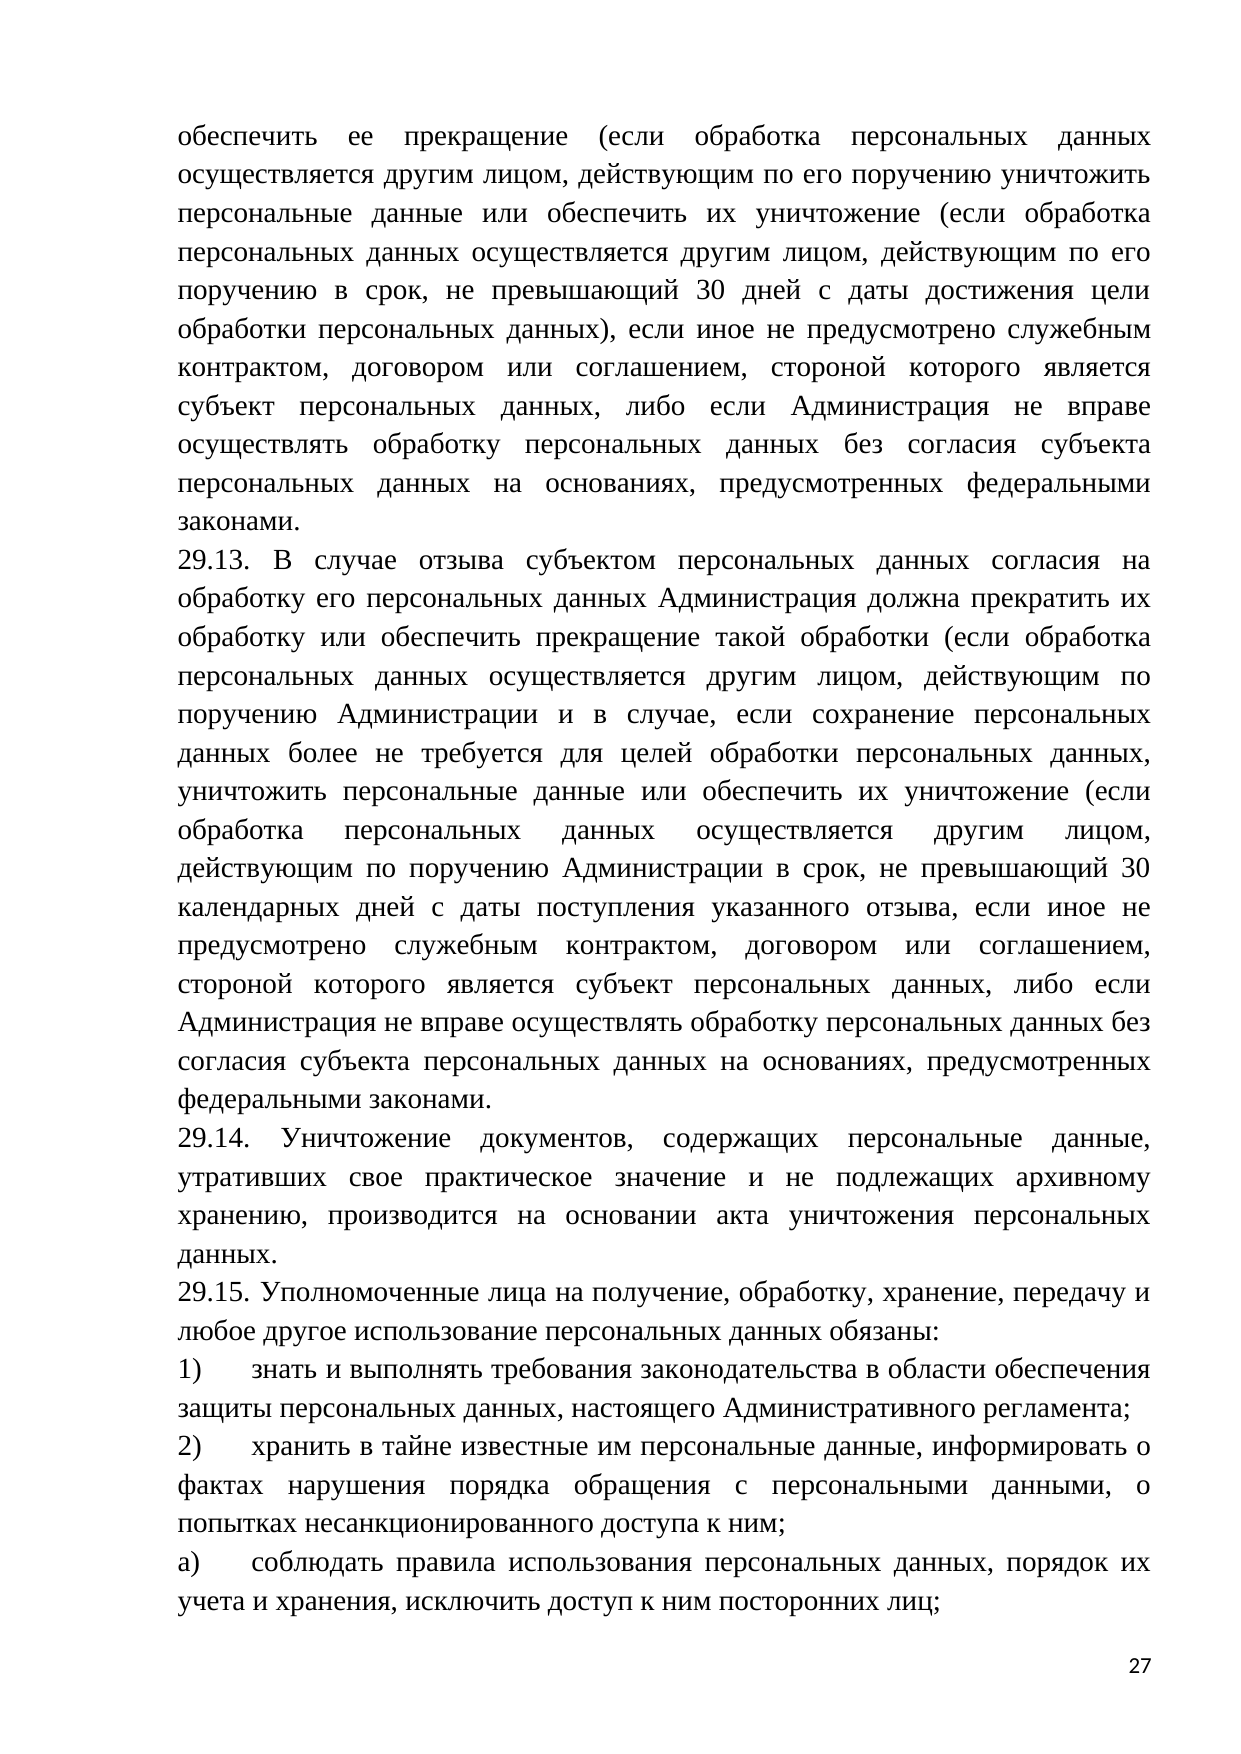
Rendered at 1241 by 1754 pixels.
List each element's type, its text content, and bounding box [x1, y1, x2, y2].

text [177, 118, 1152, 537]
list соблюдать правила использования персональных данных, порядок их учета и хранения, исключить доступ к ним посторонних лиц; [177, 1544, 1152, 1616]
text Уничтожение документов, содержащих персональные данные, утративших свое практическое значение и не подлежащих архивному хранению, производится на основании акта уничтожения персональных данных. [177, 1120, 1152, 1269]
text В случае отзыва субъектом персональных данных согласия на обработку его персональных данных Администрация должна прекратить их обработку или обеспечить прекращение такой обработки (если обработка персональных данных осуществляется другим лицом, действующим по поручению Администрации и в случае, если сохранение персональных данных более не требуется для целей обработки персональных данных, уничтожить персональные данные или обеспечить их уничтожение (если обработка персональных данных осуществляется другим лицом, действующим по поручению Администрации в срок, не превышающий 30 календарных дней с даты поступления указанного отзыва, если иное не предусмотрено служебным контрактом, договором или соглашением, стороной которого является субъект персональных данных, либо если Администрация не вправе осуществлять обработку персональных данных без согласия субъекта персональных данных на основаниях, предусмотренных федеральными законами. [177, 542, 1152, 1115]
list знать и выполнять требования законодательства в области обеспечения защиты персональных данных, настоящего Административного регламента; [177, 1351, 1152, 1423]
list хранить в тайне известные им персональные данные, информировать о фактах нарушения порядка обращения с персональными данными, о попытках несанкционированного доступа к ним; [177, 1428, 1152, 1539]
text Уполномоченные лица на получение, обработку, хранение, передачу и любое другое использование персональных данных обязаны: [177, 1274, 1152, 1346]
